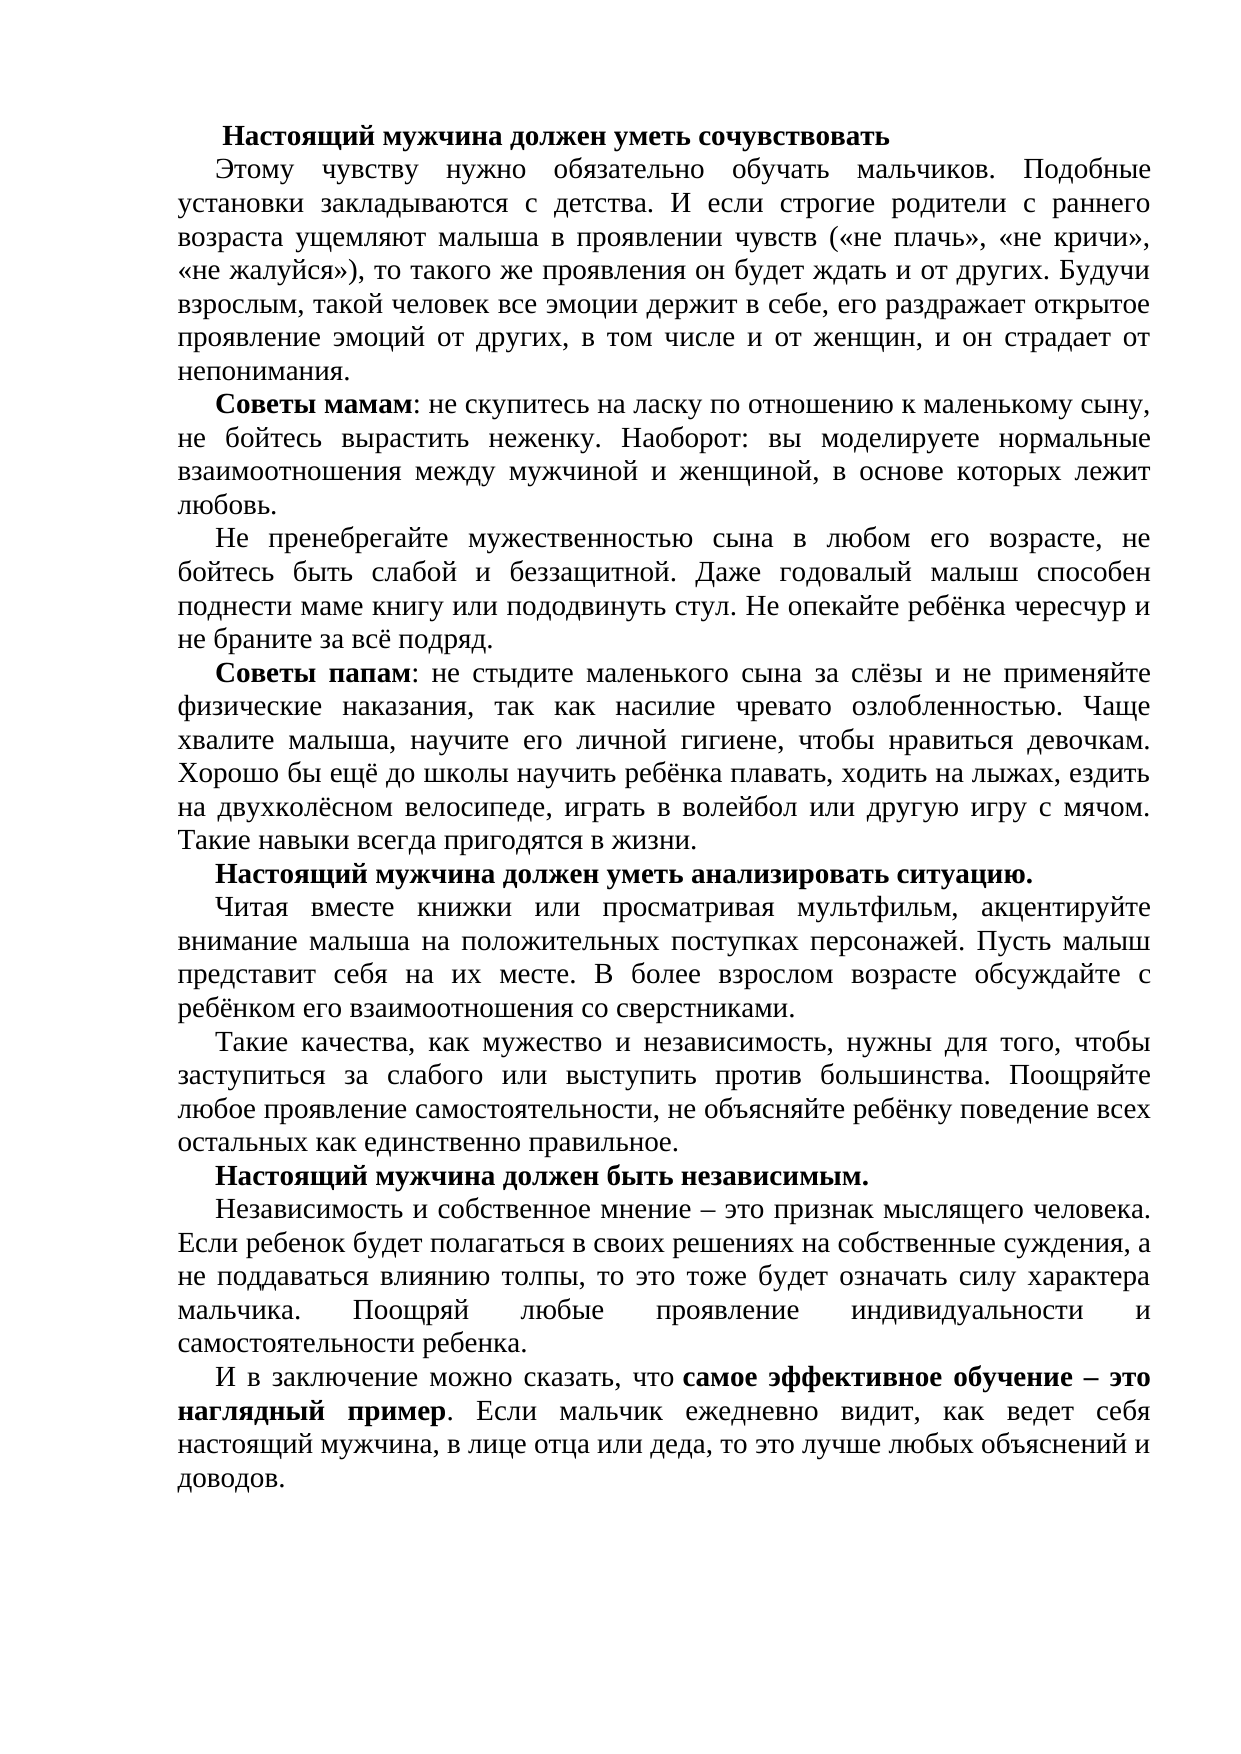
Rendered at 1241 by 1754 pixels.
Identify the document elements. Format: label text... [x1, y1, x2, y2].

text Читая вместе книжки или просматривая мультфильм, акцентируйте внимание малыша на положительных поступках персонажей. Пусть малыш представит себя на их месте. В более взрослом возрасте обсуждайте с ребёнком его взаимоотношения со сверстниками. [177, 889, 1152, 1024]
text Настоящий мужчина должен уметь анализировать ситуацию. [177, 856, 1152, 889]
text Советы папам: не стыдите маленького сына за слёзы и не применяйте физические наказания, так как насилие чревато озлобленностью. Чаще хвалите малыша, научите его личной гигиене, чтобы нравиться девочкам. Хорошо бы ещё до школы научить ребёнка плавать, ходить на лыжах, ездить на двухколёсном велосипеде, играть в волейбол или другую игру с мячом. Такие навыки всегда пригодятся в жизни. [177, 655, 1152, 856]
text Независимость и собственное мнение – это признак мыслящего человека. Если ребенок будет полагаться в своих решениях на собственные суждения, а не поддаваться влиянию толпы, то это тоже будет означать силу характера мальчика. Поощряй любые проявление индивидуальности и самостоятельности ребенка. [177, 1191, 1152, 1359]
text Такие качества, как мужество и независимость, нужны для того, чтобы заступиться за слабого или выступить против большинства. Поощряйте любое проявление самостоятельности, не объясняйте ребёнку поведение всех остальных как единственно правильное. [177, 1024, 1152, 1158]
text И в заключение можно сказать, что самое эффективное обучение – это наглядный пример. Если мальчик ежедневно видит, как ведет себя настоящий мужчина, в лице отца или деда, то это лучше любых объяснений и доводов. [177, 1359, 1152, 1493]
text Настоящий мужчина должен быть независимым. [177, 1158, 1152, 1191]
text Советы мамам: не скупитесь на ласку по отношению к маленькому сыну, не бойтесь вырастить неженку. Наоборот: вы моделируете нормальные взаимоотношения между мужчиной и женщиной, в основе которых лежит любовь. [177, 386, 1152, 521]
text Этому чувству нужно обязательно обучать мальчиков. Подобные установки закладываются с детства. И если строгие родители с раннего возраста ущемляют малыша в проявлении чувств («не плачь», «не кричи», «не жалуйся»), то такого же проявления он будет ждать и от других. Будучи взрослым, такой человек все эмоции держит в себе, его раздражает открытое проявление эмоций от других, в том числе и от женщин, и он страдает от непонимания. [177, 152, 1152, 386]
text Настоящий мужчина должен уметь сочувствовать [177, 118, 1152, 152]
text Не пренебрегайте мужественностью сына в любом его возрасте, не бойтесь быть слабой и беззащитной. Даже годовалый малыш способен поднести маме книгу или пододвинуть стул. Не опекайте ребёнка чересчур и не браните за всё подряд. [177, 521, 1152, 655]
